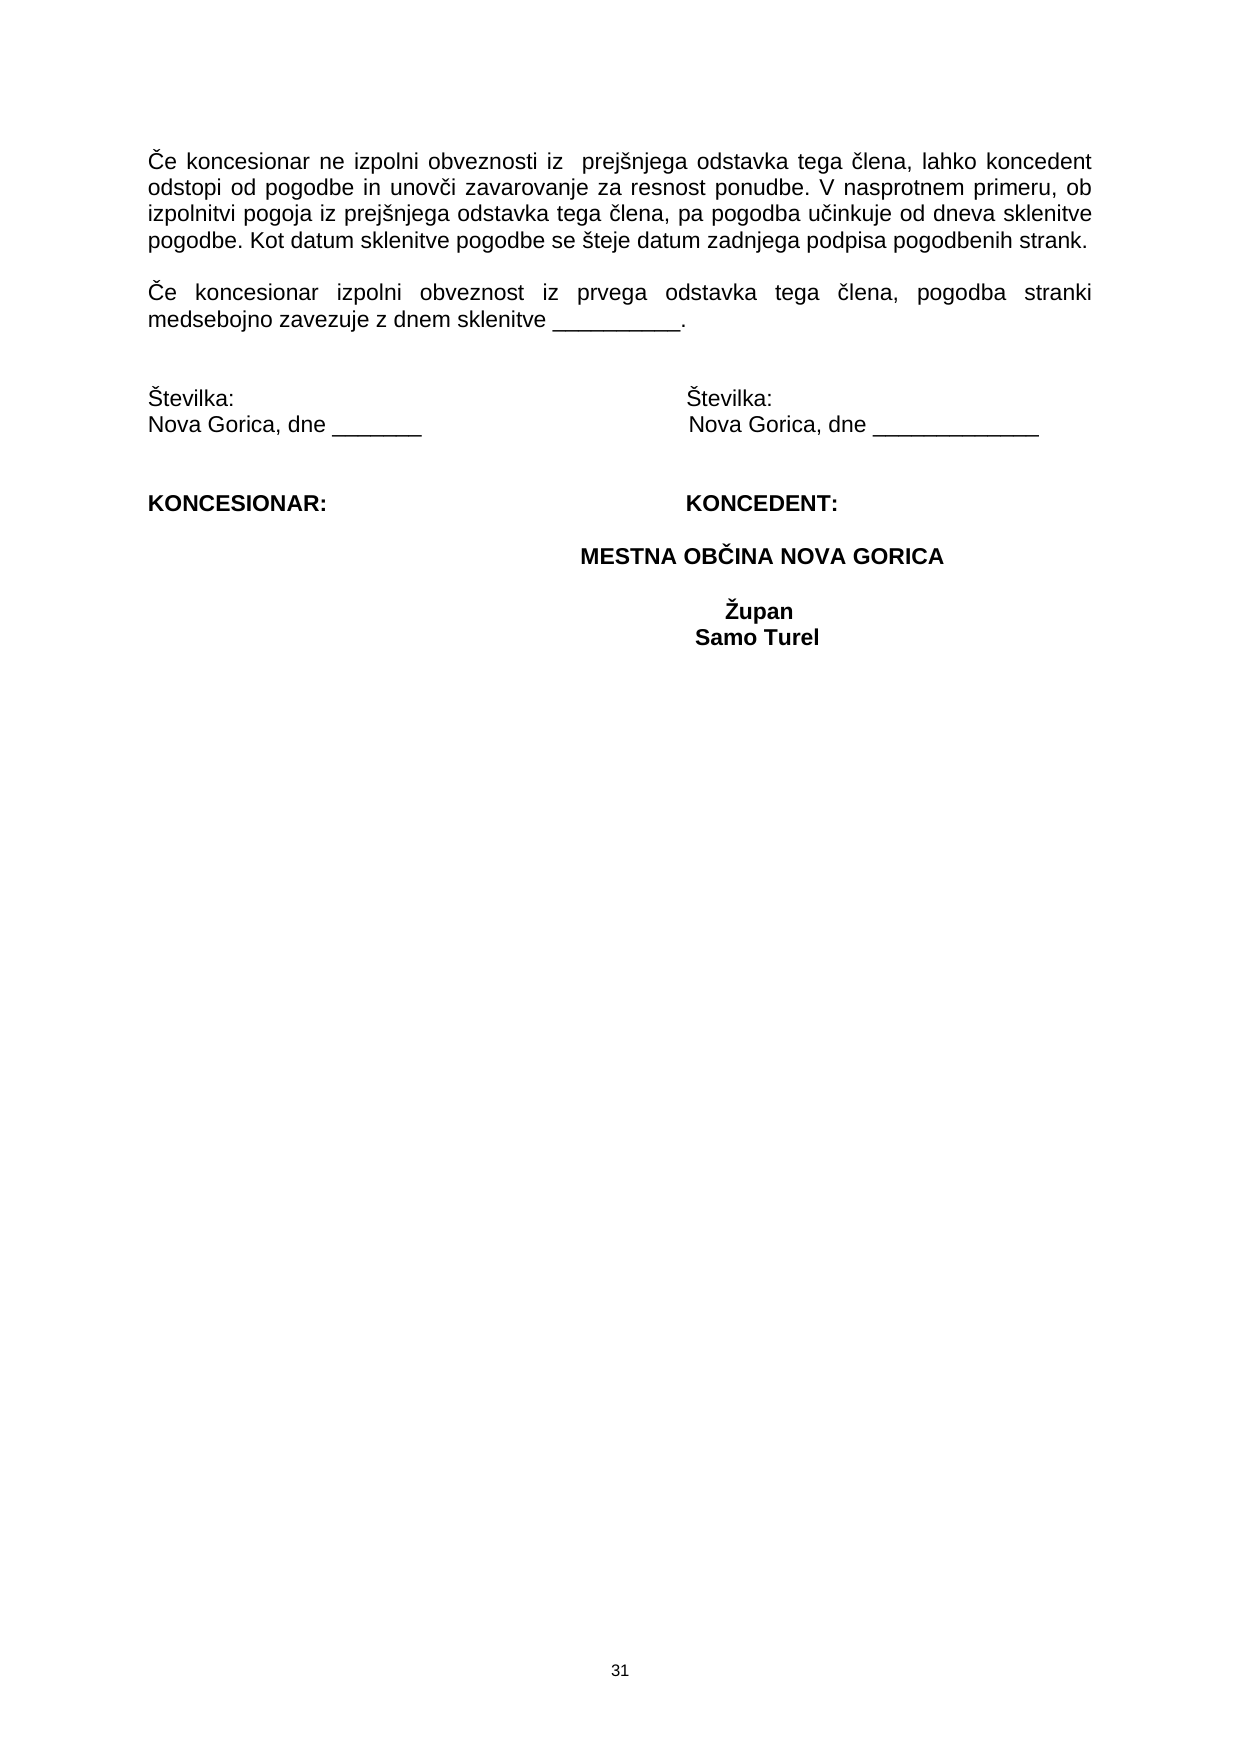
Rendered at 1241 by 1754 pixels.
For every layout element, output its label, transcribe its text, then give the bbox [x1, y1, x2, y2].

text MESTNA OBČINA NOVA GORICA [148, 543, 1093, 569]
text Če koncesionar izpolni obveznost iz prvega odstavka tega člena, pogodba stranki medsebojno zavezuje z dnem sklenitve __________. [148, 279, 1093, 332]
text Številka: Številka: [148, 385, 1093, 411]
text Župan [148, 598, 1093, 624]
text Samo Turel [148, 624, 1093, 651]
text KONCESIONAR: KONCEDENT: [148, 490, 1093, 517]
text Če koncesionar ne izpolni obveznosti iz prejšnjega odstavka tega člena, lahko koncedent odstopi od pogodbe in unovči zavarovanje za resnost ponudbe. V nasprotnem primeru, ob izpolnitvi pogoja iz prejšnjega odstavka tega člena, pa pogodba učinkuje od dneva sklenitve pogodbe. Kot datum sklenitve pogodbe se šteje datum zadnjega podpisa pogodbenih strank. [148, 148, 1093, 253]
text Nova Gorica, dne _______ Nova Gorica, dne _____________ [148, 411, 1093, 437]
